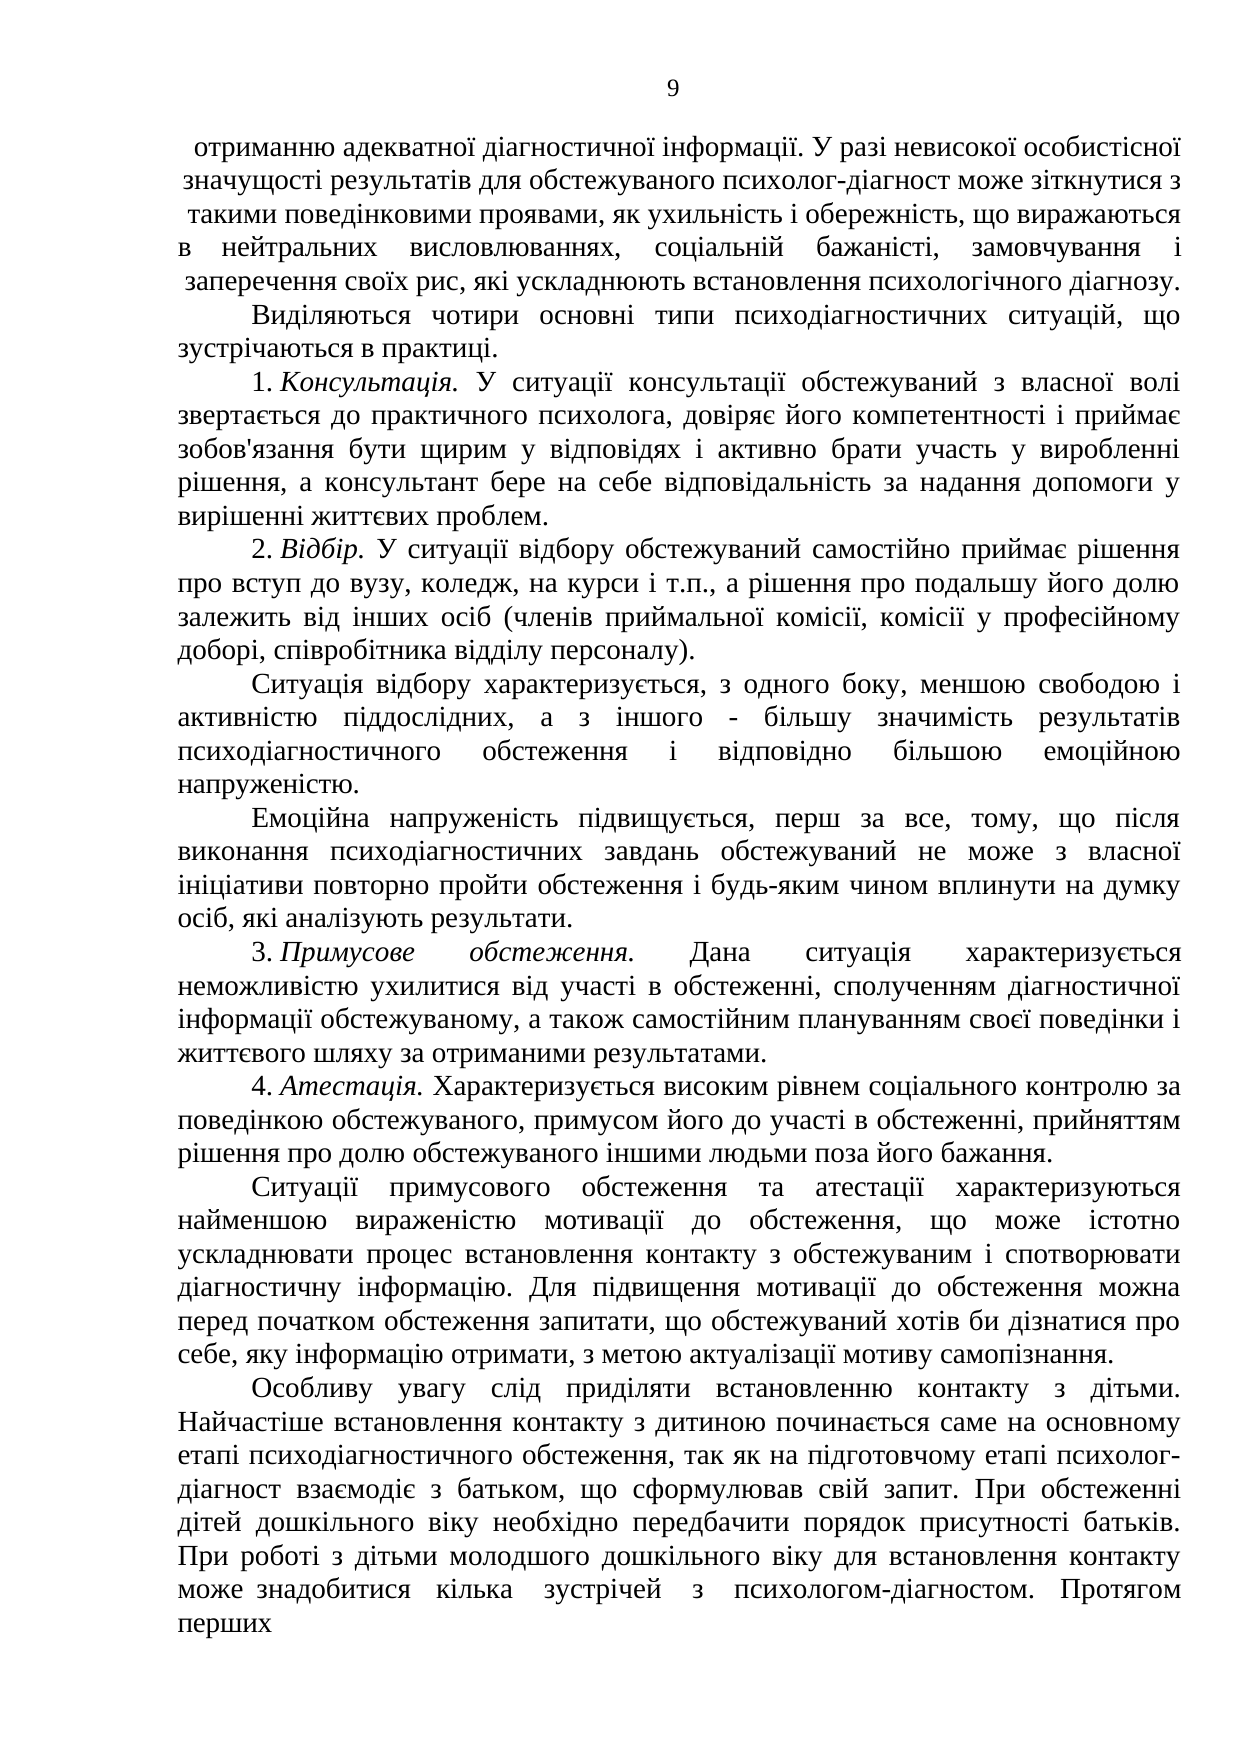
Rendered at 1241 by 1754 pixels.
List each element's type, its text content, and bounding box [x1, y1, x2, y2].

text Ситуація відбору характеризується, з одного боку, меншою свободою і активністю піддослідних, а з іншого - більшу значимість результатів психодіагностичного обстеження і відповідно більшою емоційною напруженістю. [177, 666, 1181, 800]
text Виділяються чотири основні типи психодіагностичних ситуацій, що зустрічаються в практиці. [177, 297, 1181, 364]
list Примусове обстеження. Дана ситуація характеризується неможливістю ухилитися від участі в обстеженні, сполученням діагностичної інформації обстежуваному, а також самостійним плануванням своєї поведінки і життєвого шляху за отриманими результатами. [177, 934, 1181, 1068]
text Особливу увагу слід приділяти встановленню контакту з дітьми. Найчастіше встановлення контакту з дитиною починається саме на основному етапі психодіагностичного обстеження, так як на підготовчому етапі психолог- діагност взаємодіє з батьком, що сформулював свій запит. При обстеженні дітей дошкільного віку необхідно передбачити порядок присутності батьків. При роботі з дітьми молодшого дошкільного віку для встановлення контакту може знадобитися кілька зустрічей з психологом-діагностом. Протягом перших [177, 1370, 1182, 1638]
list Консультація. У ситуації консультації обстежуваний з власної волі звертається до практичного психолога, довіряє його компетентності і приймає зобов'язання бути щирим у відповідях і активно брати участь у виробленні рішення, а консультант бере на себе відповідальність за надання допомоги у вирішенні життєвих проблем. [177, 364, 1181, 532]
text Ситуації примусового обстеження та атестації характеризуються найменшою вираженістю мотивації до обстеження, що може істотно ускладнювати процес встановлення контакту з обстежуваним і спотворювати діагностичну інформацію. Для підвищення мотивації до обстеження можна перед початком обстеження запитати, що обстежуваний хотів би дізнатися про себе, яку інформацію отримати, з метою актуалізації мотиву самопізнання. [177, 1169, 1181, 1370]
list Атестація. Характеризується високим рівнем соціального контролю за поведінкою обстежуваного, примусом його до участі в обстеженні, прийняттям рішення про долю обстежуваного іншими людьми поза його бажання. [177, 1068, 1181, 1169]
text Емоційна напруженість підвищується, перш за все, тому, що після виконання психодіагностичних завдань обстежуваний не може з власної ініціативи повторно пройти обстеження і будь-яким чином вплинути на думку осіб, які аналізують результати. [177, 800, 1181, 934]
list Відбір. У ситуації відбору обстежуваний самостійно приймає рішення про вступ до вузу, коледж, на курси і т.п., а рішення про подальшу його долю залежить від інших осіб (членів приймальної комісії, комісії у професійному доборі, співробітника відділу персоналу). [177, 532, 1181, 666]
text отриманню адекватної діагностичної інформації. У разі невисокої особистісної значущості результатів для обстежуваного психолог-діагност може зіткнутися з такими поведінковими проявами, як ухильність і обережність, що виражаються в нейтральних висловлюваннях, соціальній бажаністі, замовчування і заперечення своїх рис, які ускладнюють встановлення психологічного діагнозу. [177, 129, 1181, 297]
